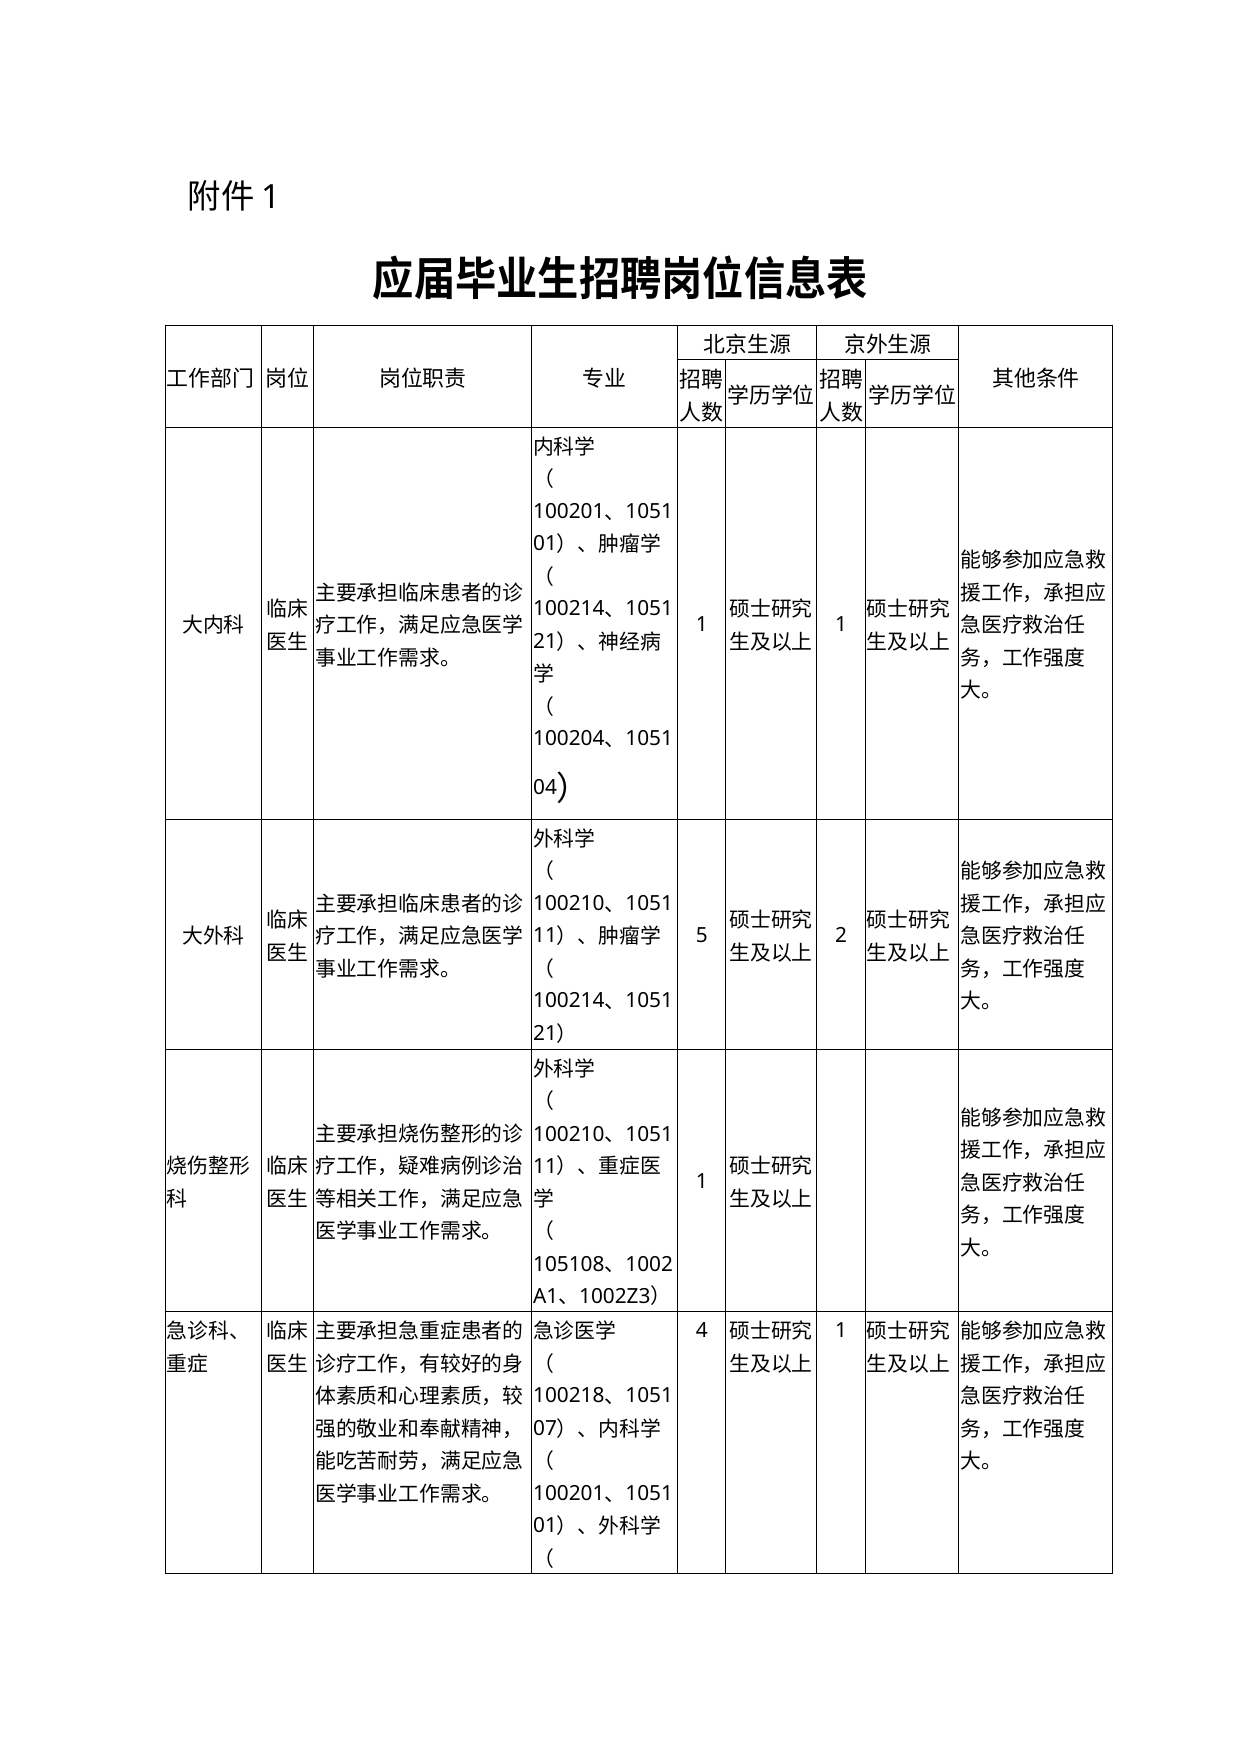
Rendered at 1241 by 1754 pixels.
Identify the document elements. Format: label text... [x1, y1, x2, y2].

table_cell 硕士研究生及以上 [726, 820, 816, 1049]
table_cell 硕士研究生及以上 [866, 1312, 958, 1573]
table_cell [959, 1312, 1112, 1573]
table_cell 学历学位 [726, 360, 816, 427]
table_cell 硕士研究生及以上 [866, 820, 958, 1049]
table_cell 能够参加应急救援工作，承担应急医疗救治任务，工作强度大。 [959, 428, 1112, 819]
table_cell 能够参加应急救援工作，承担应急医疗救治任务，工作强度大。 [959, 1050, 1112, 1311]
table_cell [314, 1312, 531, 1573]
table_cell 能够参加应急救援工作，承担应急医疗救治任务，工作强度大。 [959, 820, 1112, 1049]
table_cell [817, 1050, 865, 1311]
table_cell 学历学位 [866, 360, 958, 427]
table_cell 1 [678, 1050, 725, 1311]
table_header 岗位职责 [314, 326, 531, 427]
table_cell 急诊科、重症 [166, 1312, 261, 1573]
table_cell 临床医生 [262, 820, 313, 1049]
table_cell 1 [678, 428, 725, 819]
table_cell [532, 1312, 677, 1573]
table_cell 外科学（100210、105111）、肿瘤学（100214、105121） [532, 820, 677, 1049]
table_cell 招聘人数 [817, 360, 865, 427]
table_cell 2 [817, 820, 865, 1049]
table_cell 内科学（100201、105101）、肿瘤学（100214、105121）、神经病学（100204、105104） [532, 428, 677, 819]
table_cell 临床医生 [262, 1050, 313, 1311]
table_cell 5 [678, 820, 725, 1049]
table_cell 硕士研究生及以上 [726, 428, 816, 819]
text 附件1 [187, 162, 1053, 227]
table_cell 外科学（100210、105111）、重症医学（105108、1002A1、1002Z3） [532, 1050, 677, 1311]
table_header 京外生源 [817, 326, 958, 359]
table_cell 硕士研究生及以上 [866, 428, 958, 819]
table_cell 主要承担烧伤整形的诊疗工作，疑难病例诊治等相关工作，满足应急医学事业工作需求。 [314, 1050, 531, 1311]
table_cell 硕士研究生及以上 [726, 1050, 816, 1311]
table_cell 临床医生 [262, 428, 313, 819]
table_cell 4 [678, 1312, 725, 1573]
table_cell [866, 1050, 958, 1311]
table_cell 大内科 [166, 428, 261, 819]
table_header 岗位 [262, 326, 313, 427]
table_header 工作部门 [166, 326, 261, 427]
table_header 其他条件 [959, 326, 1112, 427]
table_cell 主要承担临床患者的诊疗工作，满足应急医学事业工作需求。 [314, 428, 531, 819]
table_cell 1 [817, 428, 865, 819]
table_cell 招聘人数 [678, 360, 725, 427]
table_cell 1 [817, 1312, 865, 1573]
table_header 北京生源 [678, 326, 816, 359]
table_header 专业 [532, 326, 677, 427]
table_cell 硕士研究生及以上 [726, 1312, 816, 1573]
table_cell 烧伤整形科 [166, 1050, 261, 1311]
table_cell 临床医生 [262, 1312, 313, 1573]
table_cell 主要承担临床患者的诊疗工作，满足应急医学事业工作需求。 [314, 820, 531, 1049]
text 应届毕业生招聘岗位信息表 [187, 227, 1053, 324]
table_cell 大外科 [166, 820, 261, 1049]
